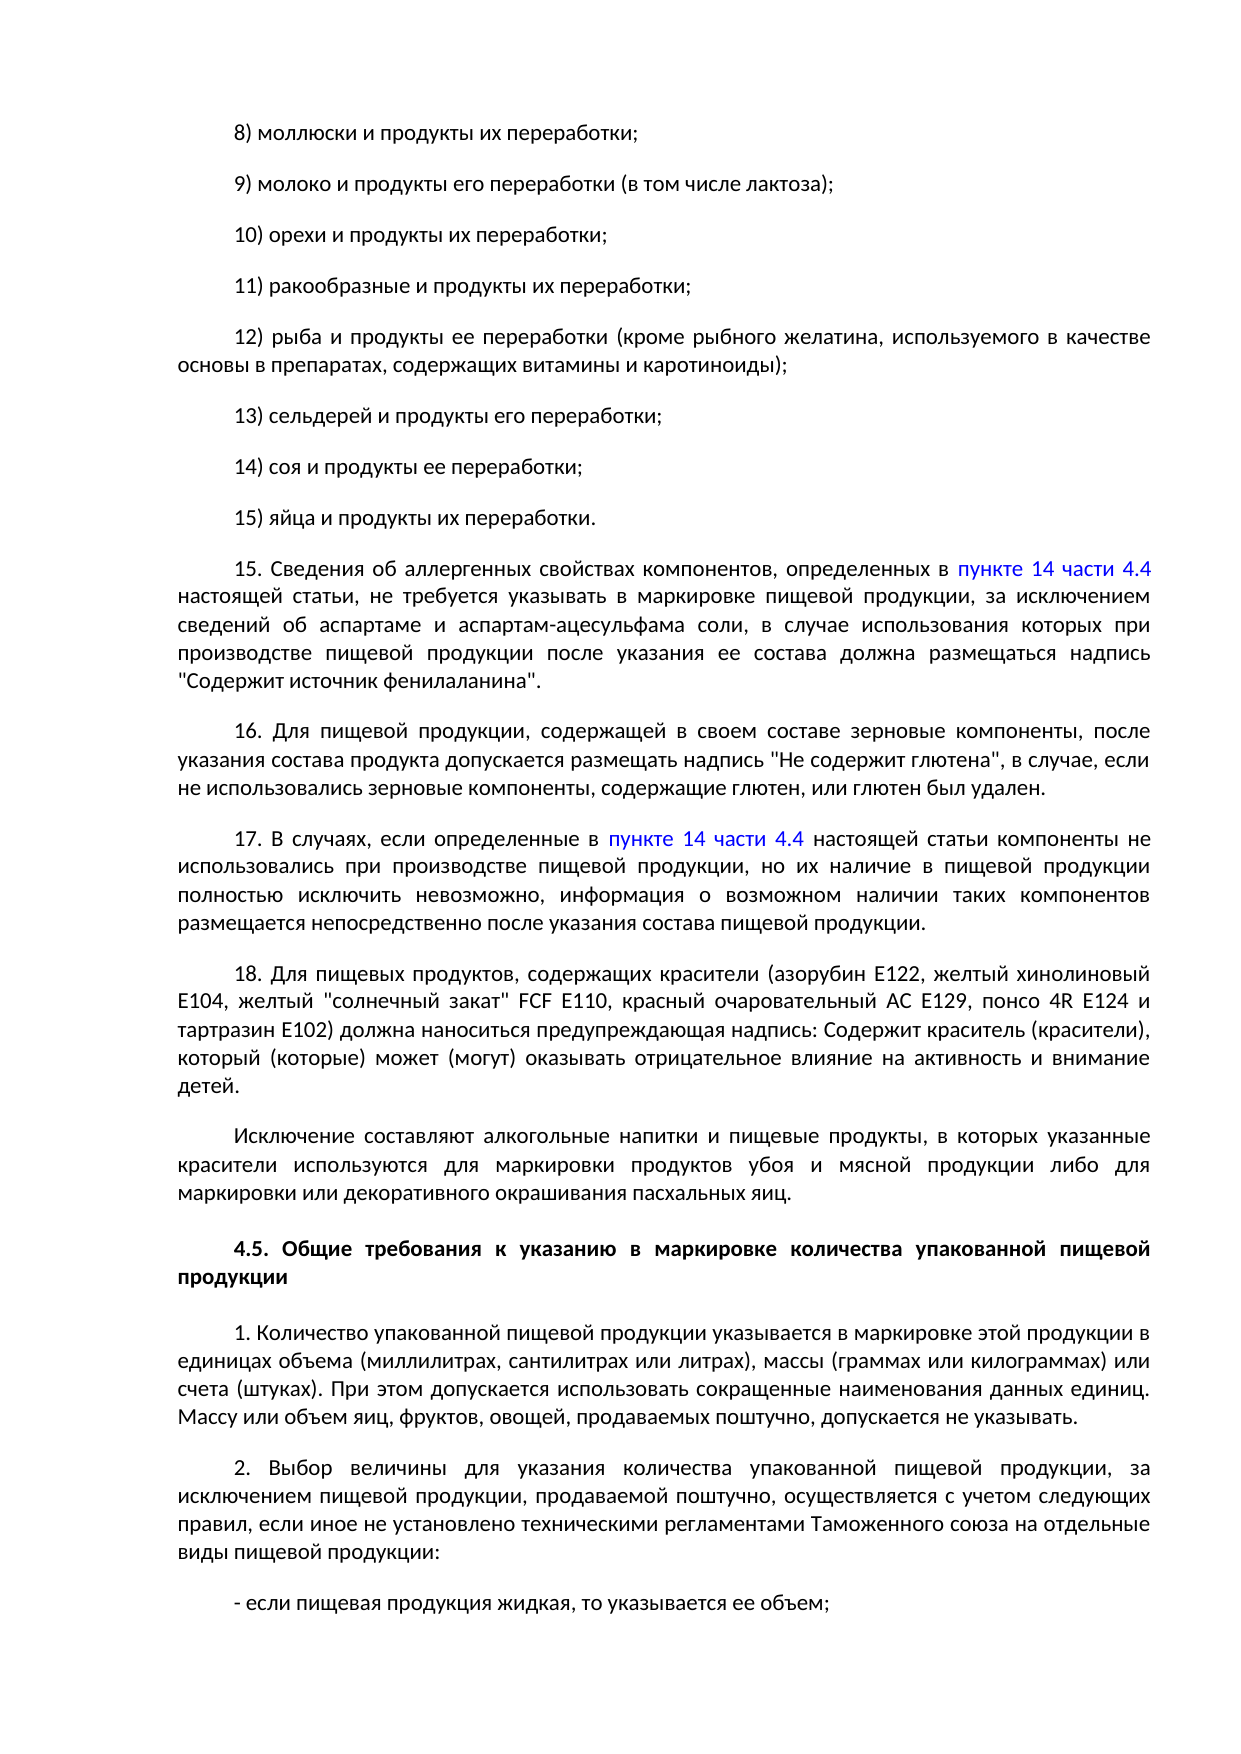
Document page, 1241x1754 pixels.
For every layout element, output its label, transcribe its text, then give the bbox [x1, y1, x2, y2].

text 14) соя и продукты ее переработки; [177, 452, 1152, 480]
text 10) орехи и продукты их переработки; [177, 220, 1152, 248]
text 9) молоко и продукты его переработки (в том числе лактоза); [177, 169, 1152, 197]
text - если пищевая продукция жидкая, то указывается ее объем; [177, 1588, 1152, 1616]
text 8) моллюски и продукты их переработки; [177, 118, 1152, 146]
text 1. Количество упакованной пищевой продукции указывается в маркировке этой продукции в единицах объема (миллилитрах, сантилитрах или литрах), массы (граммах или килограммах) или счета (штуках). При этом допускается использовать сокращенные наименования данных единиц. Массу или объем яиц, фруктов, овощей, продаваемых поштучно, допускается не указывать. [177, 1318, 1152, 1430]
text 17. В случаях, если определенные в пункте 14 части 4.4 настоящей статьи компоненты не использовались при производстве пищевой продукции, но их наличие в пищевой продукции полностью исключить невозможно, информация о возможном наличии таких компонентов размещается непосредственно после указания состава пищевой продукции. [177, 824, 1152, 936]
text 12) рыба и продукты ее переработки (кроме рыбного желатина, используемого в качестве основы в препаратах, содержащих витамины и каротиноиды); [177, 322, 1152, 378]
text 15. Сведения об аллергенных свойствах компонентов, определенных в пункте 14 части 4.4 настоящей статьи, не требуется указывать в маркировке пищевой продукции, за исключением сведений об аспартаме и аспартам-ацесульфама соли, в случае использования которых при производстве пищевой продукции после указания ее состава должна размещаться надпись "Содержит источник фенилаланина". [177, 554, 1152, 694]
text 2. Выбор величины для указания количества упакованной пищевой продукции, за исключением пищевой продукции, продаваемой поштучно, осуществляется с учетом следующих правил, если иное не установлено техническими регламентами Таможенного союза на отдельные виды пищевой продукции: [177, 1453, 1152, 1565]
text 13) сельдерей и продукты его переработки; [177, 401, 1152, 429]
title 4.5. Общие требования к указанию в маркировке количества упакованной пищевой продукции [177, 1234, 1152, 1290]
text 15) яйца и продукты их переработки. [177, 503, 1152, 531]
text 18. Для пищевых продуктов, содержащих красители (азорубин E122, желтый хинолиновый E104, желтый "солнечный закат" FCF E110, красный очаровательный AC E129, понсо 4R E124 и тартразин E102) должна наноситься предупреждающая надпись: Содержит краситель (красители), который (которые) может (могут) оказывать отрицательное влияние на активность и внимание детей. [177, 959, 1152, 1099]
text Исключение составляют алкогольные напитки и пищевые продукты, в которых указанные красители используются для маркировки продуктов убоя и мясной продукции либо для маркировки или декоративного окрашивания пасхальных яиц. [177, 1122, 1152, 1206]
text 11) ракообразные и продукты их переработки; [177, 271, 1152, 299]
text 16. Для пищевой продукции, содержащей в своем составе зерновые компоненты, после указания состава продукта допускается размещать надпись "Не содержит глютена", в случае, если не использовались зерновые компоненты, содержащие глютен, или глютен был удален. [177, 717, 1152, 801]
